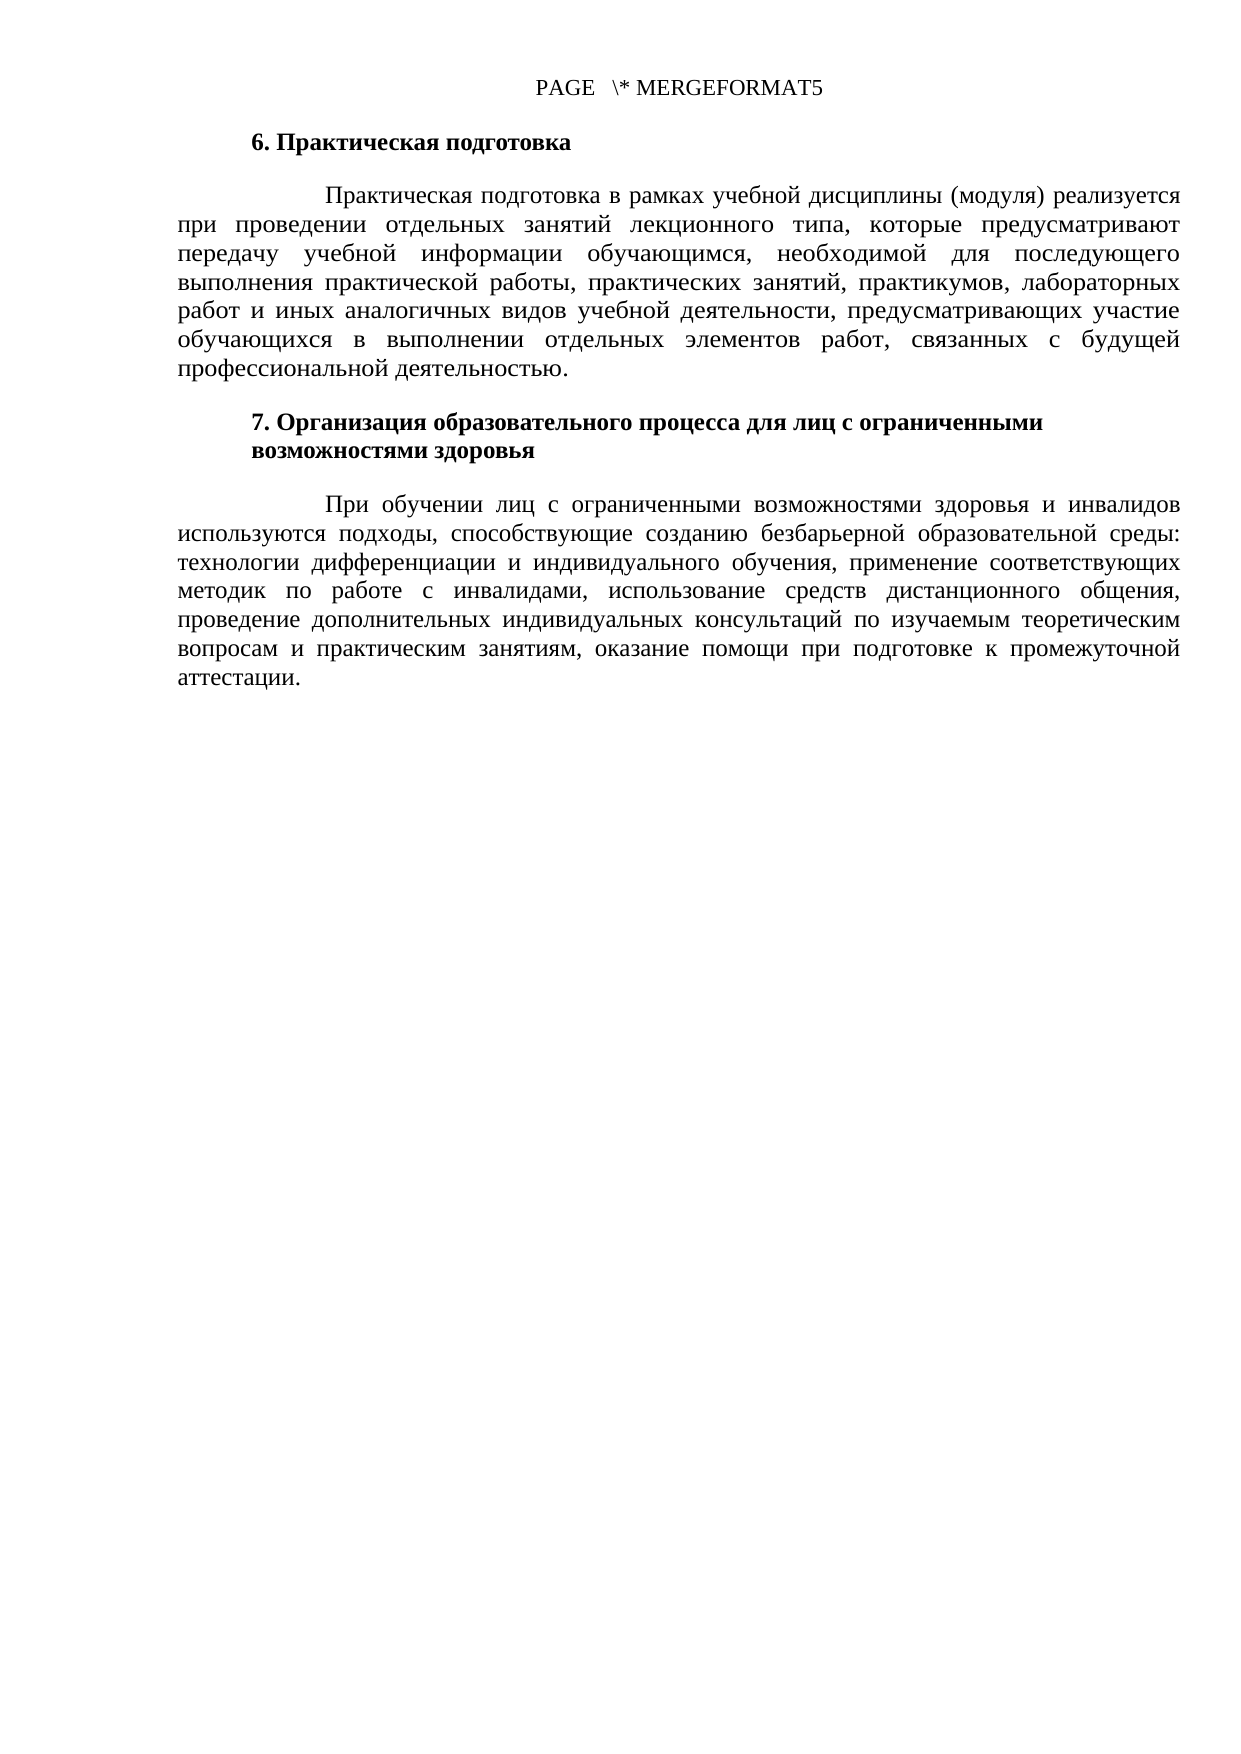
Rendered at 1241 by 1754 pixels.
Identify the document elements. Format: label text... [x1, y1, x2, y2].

list Практическая подготовка в рамках учебной дисциплины (модуля) реализуется при проведении отдельных занятий лекционного типа, которые предусматривают передачу учебной информации обучающимся, необходимой для последующего выполнения практической работы, практических занятий, практикумов, лабораторных работ и иных аналогичных видов учебной деятельности, предусматривающих участие обучающихся в выполнении отдельных элементов работ, связанных с будущей профессиональной деятельностью. [177, 180, 1181, 382]
subtitle 6. Практическая подготовка [251, 127, 1181, 155]
list При обучении лиц с ограниченными возможностями здоровья и инвалидов используются подходы, способствующие созданию безбарьерной образовательной среды: технологии дифференциации и индивидуального обучения, применение соответствующих методик по работе с инвалидами, использование средств дистанционного общения, проведение дополнительных индивидуальных консультаций по изучаемым теоретическим вопросам и практическим занятиям, оказание помощи при подготовке к промежуточной аттестации. [177, 489, 1181, 690]
subtitle 7. Организация образовательного процесса для лиц с ограниченными возможностями здоровья [251, 407, 1181, 464]
